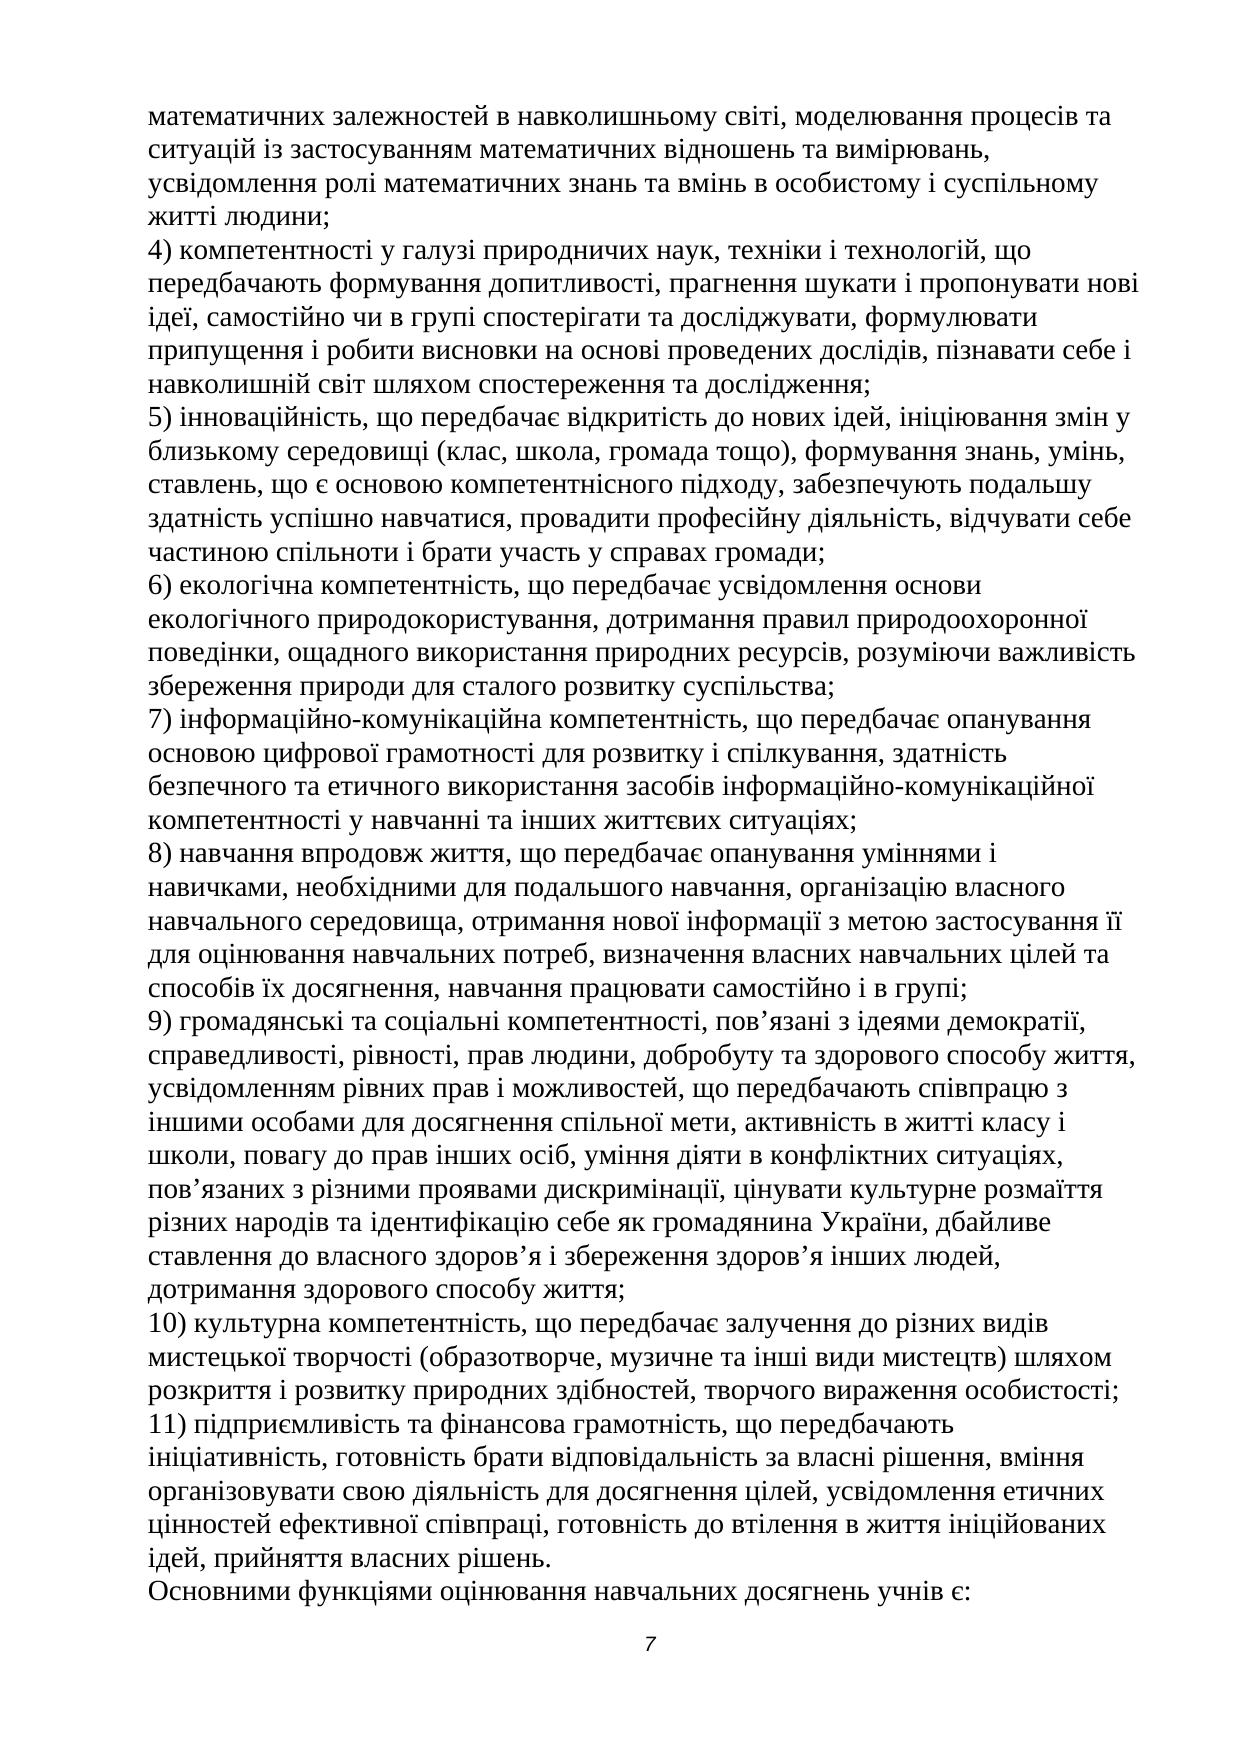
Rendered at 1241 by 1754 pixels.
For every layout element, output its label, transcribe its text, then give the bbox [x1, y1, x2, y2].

text навичками, необхідними для подальшого навчання, організацію власного [148, 869, 1152, 903]
text близькому середовищі (клас, школа, громада тощо), формування знань, умінь, [148, 433, 1152, 467]
text справедливості, рівності, прав людини, добробуту та здорового способу життя, [148, 1037, 1152, 1070]
text усвідомленням рівних прав і можливостей, що передбачають співпрацю з іншими особами для досягнення спільної мети, активність в житті класу і школи, повагу до прав інших осіб, уміння діяти в конфліктних ситуаціях, пов’язаних з різними проявами дискримінації, цінувати культурне розмаїття різних народів та ідентифікацію себе як громадянина України, дбайливе ставлення до власного здоров’я і збереження здоров’я інших людей, дотримання здорового способу життя; [148, 1070, 1152, 1305]
text цінностей ефективної співпраці, готовність до втілення в життя ініційованих ідей, прийняття власних рішень. [148, 1506, 1152, 1573]
text математичних залежностей в навколишньому світі, моделювання процесів та [148, 98, 1152, 131]
text 4) компетентності у галузі природничих наук, техніки і технологій, що [148, 232, 1152, 265]
text збереження природи для сталого розвитку суспільства; [148, 668, 1152, 701]
text 11) підприємливість та фінансова грамотність, що передбачають [148, 1406, 1152, 1439]
text розкриття і розвитку природних здібностей, творчого вираження особистості; [148, 1372, 1152, 1406]
text основою цифрової грамотності для розвитку і спілкування, здатність безпечного та етичного використання засобів інформаційно-комунікаційної компетентності у навчанні та інших життєвих ситуаціях; [148, 735, 1152, 836]
text 10) культурна компетентність, що передбачає залучення до різних видів [148, 1305, 1152, 1339]
text 9) громадянські та соціальні компетентності, пов’язані з ідеями демократії, [148, 1003, 1152, 1037]
text ставлень, що є основою компетентнісного підходу, забезпечують подальшу [148, 467, 1152, 500]
text передбачають формування допитливості, прагнення шукати і пропонувати нові ідеї, самостійно чи в групі спостерігати та досліджувати, формулювати припущення і робити висновки на основі проведених дослідів, пізнавати себе і навколишній світ шляхом спостереження та дослідження; [148, 265, 1152, 399]
text мистецької творчості (образотворче, музичне та інші види мистецтв) шляхом [148, 1339, 1152, 1372]
text ініціативність, готовність брати відповідальність за власні рішення, вміння [148, 1439, 1152, 1473]
text 8) навчання впродовж життя, що передбачає опанування уміннями і [148, 836, 1152, 869]
text 5) інноваційність, що передбачає відкритість до нових ідей, ініціювання змін у [148, 399, 1152, 433]
text Основними функціями оцінювання навчальних досягнень учнів є: [148, 1573, 1152, 1607]
text 6) екологічна компетентність, що передбачає усвідомлення основи екологічного природокористування, дотримання правил природоохоронної [148, 567, 1152, 634]
text навчального середовища, отримання нової інформації з метою застосування її для оцінювання навчальних потреб, визначення власних навчальних цілей та способів їх досягнення, навчання працювати самостійно і в групі; [148, 903, 1152, 1003]
text 7) інформаційно-комунікаційна компетентність, що передбачає опанування [148, 701, 1152, 735]
text здатність успішно навчатися, провадити професійну діяльність, відчувати себе [148, 500, 1152, 534]
text організовувати свою діяльність для досягнення цілей, усвідомлення етичних [148, 1473, 1152, 1506]
text частиною спільноти і брати участь у справах громади; [148, 534, 1152, 567]
text ситуацій із застосуванням математичних відношень та вимірювань, усвідомлення ролі математичних знань та вмінь в особистому і суспільному житті людини; [148, 131, 1152, 232]
text поведінки, ощадного використання природних ресурсів, розуміючи важливість [148, 634, 1152, 668]
